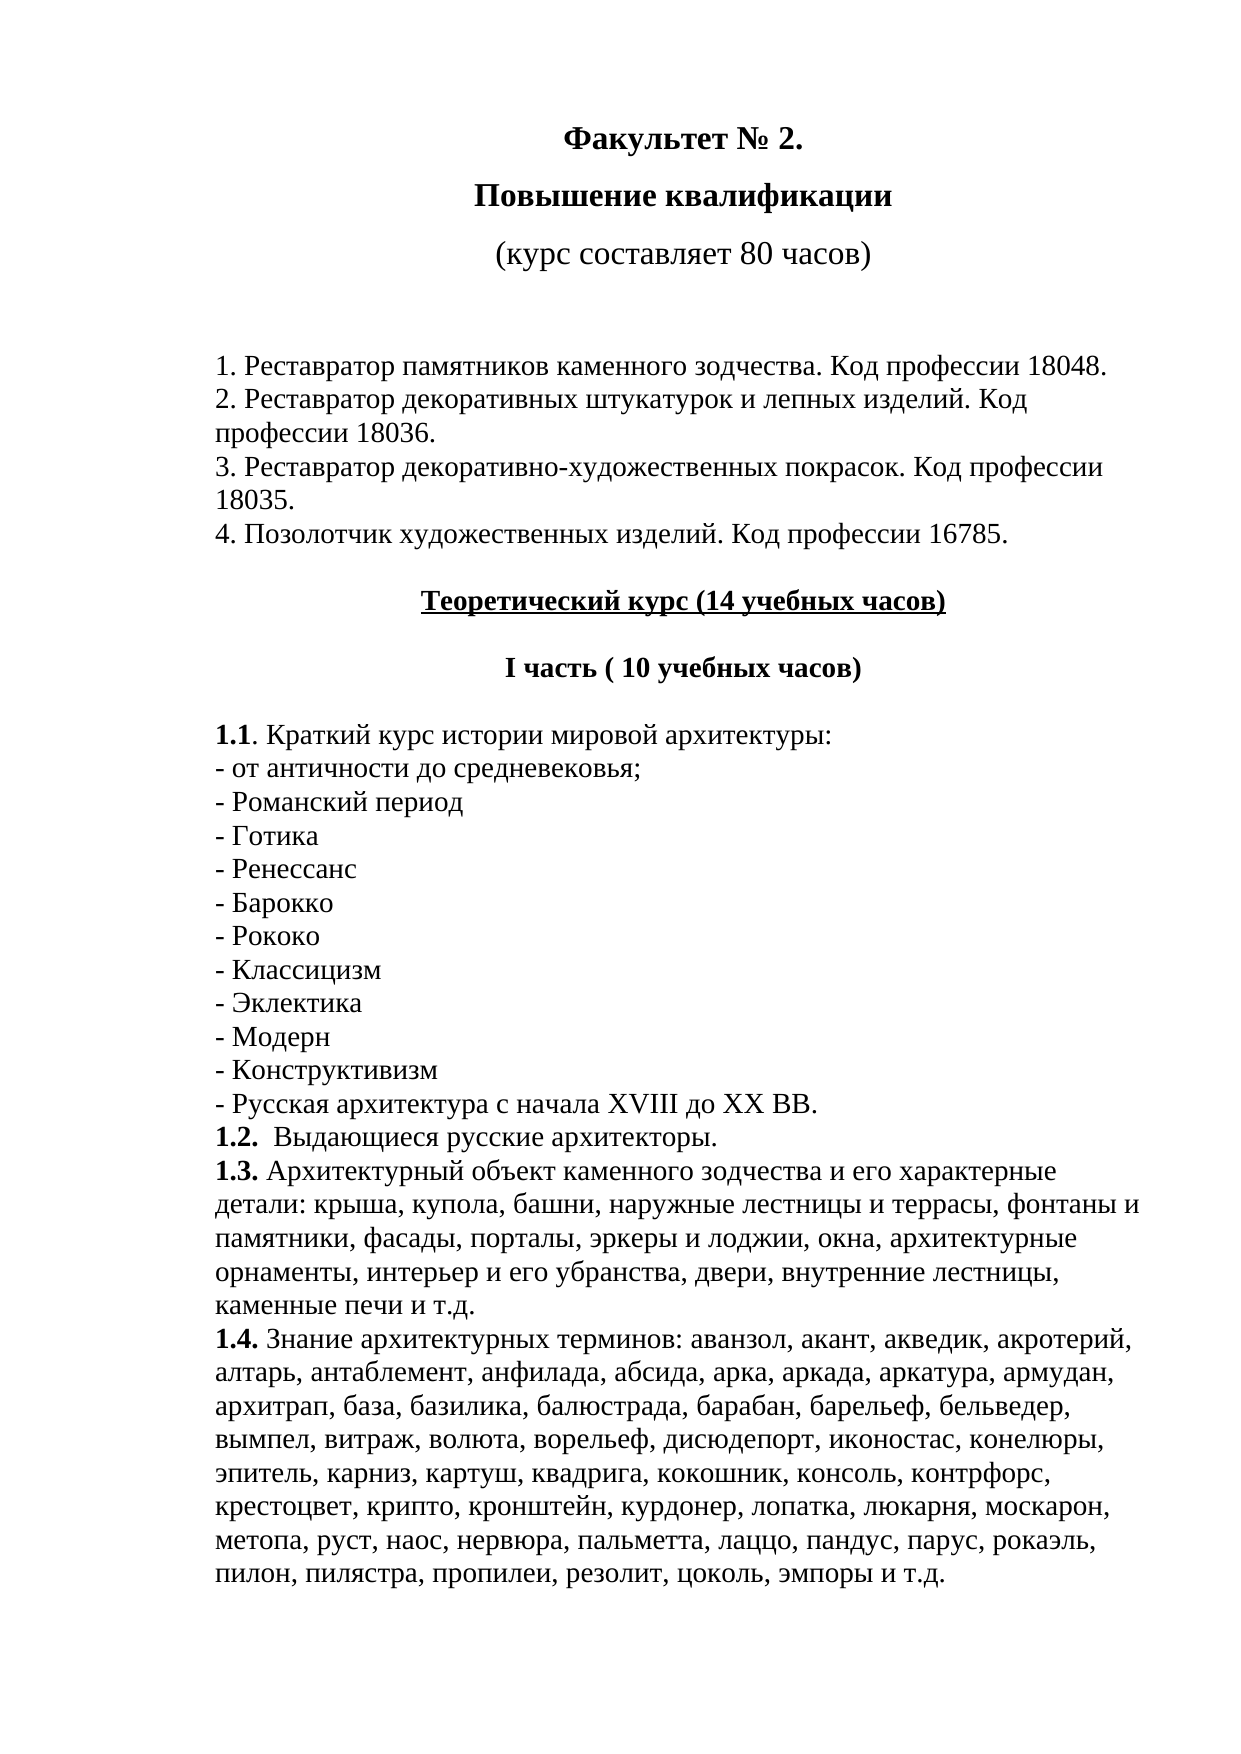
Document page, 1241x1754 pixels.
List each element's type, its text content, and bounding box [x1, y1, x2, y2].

text - от античности до средневековья; [215, 751, 1152, 784]
text - Классицизм [215, 952, 1152, 985]
text 1.4. Знание архитектурных терминов: аванзол, акант, акведик, акротерий, алтарь, антаблемент, анфилада, абсида, арка, аркада, аркатура, армудан, архитрап, база, базилика, балюстрада, барабан, барельеф, бельведер, вымпел, витраж, волюта, ворельеф, дисюдепорт, иконостас, конелюры, эпитель, карниз, картуш, квадрига, кокошник, консоль, контрфорс, крестоцвет, крипто, кронштейн, курдонер, лопатка, люкарня, москарон, метопа, руст, наос, нервюра, пальметта, лаццо, пандус, парус, рокаэль, пилон, пилястра, пропилеи, резолит, цоколь, эмпоры и т.д. [215, 1321, 1152, 1589]
text - Эклектика [215, 985, 1152, 1019]
text 4. Позолотчик художественных изделий. Код профессии 16785. [215, 516, 1152, 549]
text - Модерн [215, 1019, 1152, 1052]
text - Рококо [215, 918, 1152, 952]
text 1.3. Архитектурный объект каменного зодчества и его характерные детали: крыша, купола, башни, наружные лестницы и террасы, фонтаны и памятники, фасады, порталы, эркеры и лоджии, окна, архитектурные орнаменты, интерьер и его убранства, двери, внутренние лестницы, каменные печи и т.д. [215, 1153, 1152, 1321]
text - Готика [215, 818, 1152, 851]
text - Романский период [215, 784, 1152, 818]
text - Барокко [215, 885, 1152, 918]
text 2. Реставратор декоративных штукатурок и лепных изделий. Код профессии 18036. [215, 382, 1152, 449]
text Теоретический курс (14 учебных часов) [215, 583, 1152, 616]
text Факультет № 2. [215, 118, 1152, 156]
text (курс составляет 80 часов) [215, 233, 1152, 271]
text - Конструктивизм [215, 1052, 1152, 1086]
text I часть ( 10 учебных часов) [215, 650, 1152, 683]
text 1. Реставратор памятников каменного зодчества. Код профессии 18048. [215, 348, 1152, 382]
text 3. Реставратор декоративно-художественных покрасок. Код профессии 18035. [215, 449, 1152, 516]
text 1.2. Выдающиеся русские архитекторы. [215, 1119, 1152, 1153]
list 1.1. Краткий курс истории мировой архитектуры: [177, 717, 1152, 751]
text - Ренессанс [215, 851, 1152, 885]
text Повышение квалификации [215, 176, 1152, 214]
text - Русская архитектура с начала XVIII до XX ВВ. [215, 1086, 1152, 1119]
